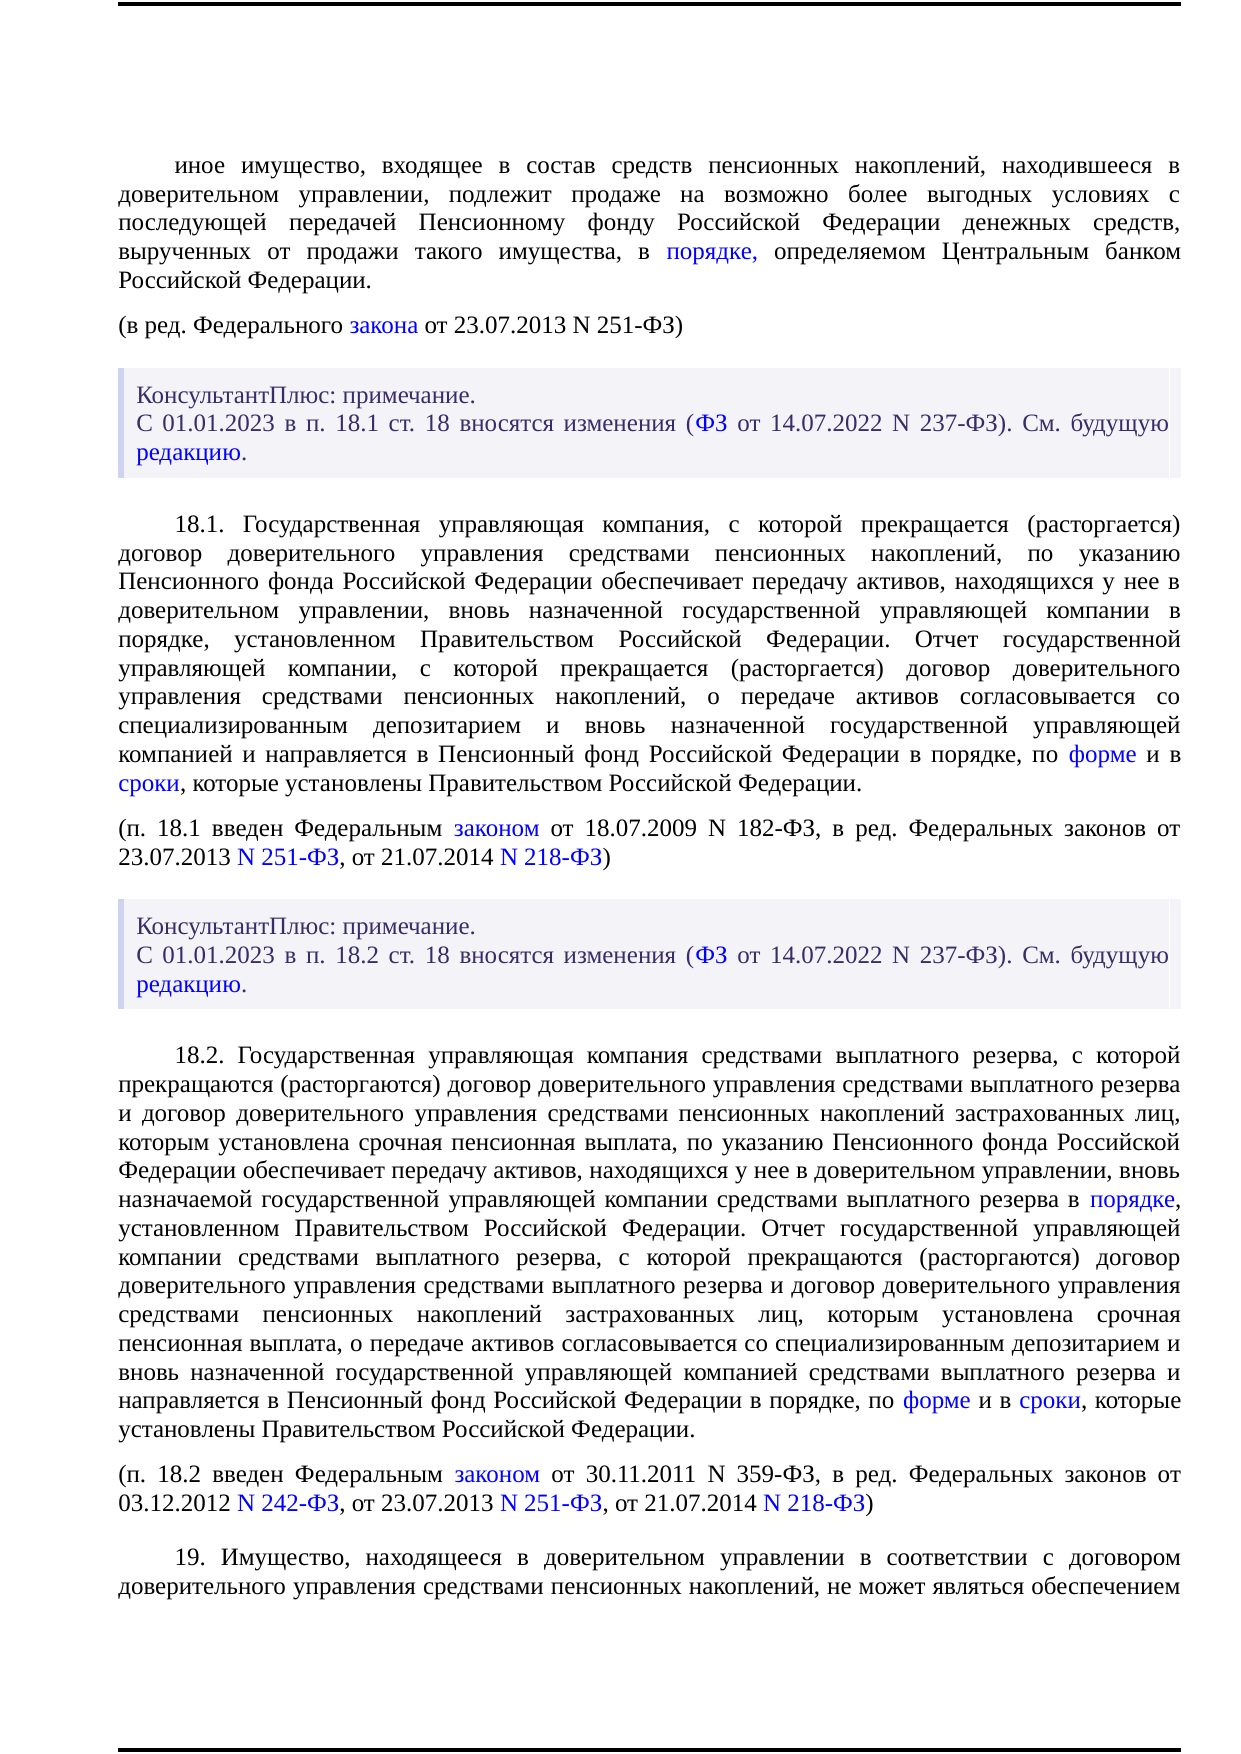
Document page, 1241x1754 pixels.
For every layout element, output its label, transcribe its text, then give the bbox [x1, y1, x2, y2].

table_header [1170, 899, 1181, 1009]
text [118, 1542, 1181, 1599]
text (п. 18.1 введен Федеральным законом от 18.07.2009 N 182-ФЗ, в ред. Федеральных законов от 23.07.2013 N 251-ФЗ, от 21.07.2014 N 218-ФЗ) [118, 813, 1181, 871]
text 18.2. Государственная управляющая компания средствами выплатного резерва, с которой прекращаются (расторгаются) договор доверительного управления средствами выплатного резерва и договор доверительного управления средствами пенсионных накоплений застрахованных лиц, которым установлена срочная пенсионная выплата, по указанию Пенсионного фонда Российской Федерации обеспечивает передачу активов, находящихся у нее в доверительном управлении, вновь назначаемой государственной управляющей компании средствами выплатного резерва в порядке, установленном Правительством Российской Федерации. Отчет государственной управляющей компании средствами выплатного резерва, с которой прекращаются (расторгаются) договор доверительного управления средствами выплатного резерва и договор доверительного управления средствами пенсионных накоплений застрахованных лиц, которым установлена срочная пенсионная выплата, о передаче активов согласовывается со специализированным депозитарием и вновь назначенной государственной управляющей компанией средствами выплатного резерва и направляется в Пенсионный фонд Российской Федерации в порядке, по форме и в сроки, которые установлены Правительством Российской Федерации. [118, 1040, 1181, 1443]
table_header [118, 368, 124, 478]
text 18.1. Государственная управляющая компания, с которой прекращается (расторгается) договор доверительного управления средствами пенсионных накоплений, по указанию Пенсионного фонда Российской Федерации обеспечивает передачу активов, находящихся у нее в доверительном управлении, вновь назначенной государственной управляющей компании в порядке, установленном Правительством Российской Федерации. Отчет государственной управляющей компании, с которой прекращается (расторгается) договор доверительного управления средствами пенсионных накоплений, о передаче активов согласовывается со специализированным депозитарием и вновь назначенной государственной управляющей компанией и направляется в Пенсионный фонд Российской Федерации в порядке, по форме и в сроки, которые установлены Правительством Российской Федерации. [118, 509, 1181, 796]
table_header КонсультантПлюс: примечание. С 01.01.2023 в п. 18.2 ст. 18 вносятся изменения (ФЗ от 14.07.2022 N 237-ФЗ). См. будущую редакцию. [136, 899, 1169, 1009]
text (в ред. Федерального закона от 23.07.2013 N 251-ФЗ) [118, 310, 1181, 339]
table_header [124, 368, 136, 478]
text (п. 18.2 введен Федеральным законом от 30.11.2011 N 359-ФЗ, в ред. Федеральных законов от 03.12.2012 N 242-ФЗ, от 23.07.2013 N 251-ФЗ, от 21.07.2014 N 218-ФЗ) [118, 1459, 1181, 1517]
table_header [1170, 368, 1181, 478]
table_header КонсультантПлюс: примечание. С 01.01.2023 в п. 18.1 ст. 18 вносятся изменения (ФЗ от 14.07.2022 N 237-ФЗ). См. будущую редакцию. [136, 368, 1169, 478]
text иное имущество, входящее в состав средств пенсионных накоплений, находившееся в доверительном управлении, подлежит продаже на возможно более выгодных условиях с последующей передачей Пенсионному фонду Российской Федерации денежных средств, вырученных от продажи такого имущества, в порядке, определяемом Центральным банком Российской Федерации. [118, 150, 1181, 294]
table_header [118, 899, 124, 1009]
table_header [124, 899, 136, 1009]
